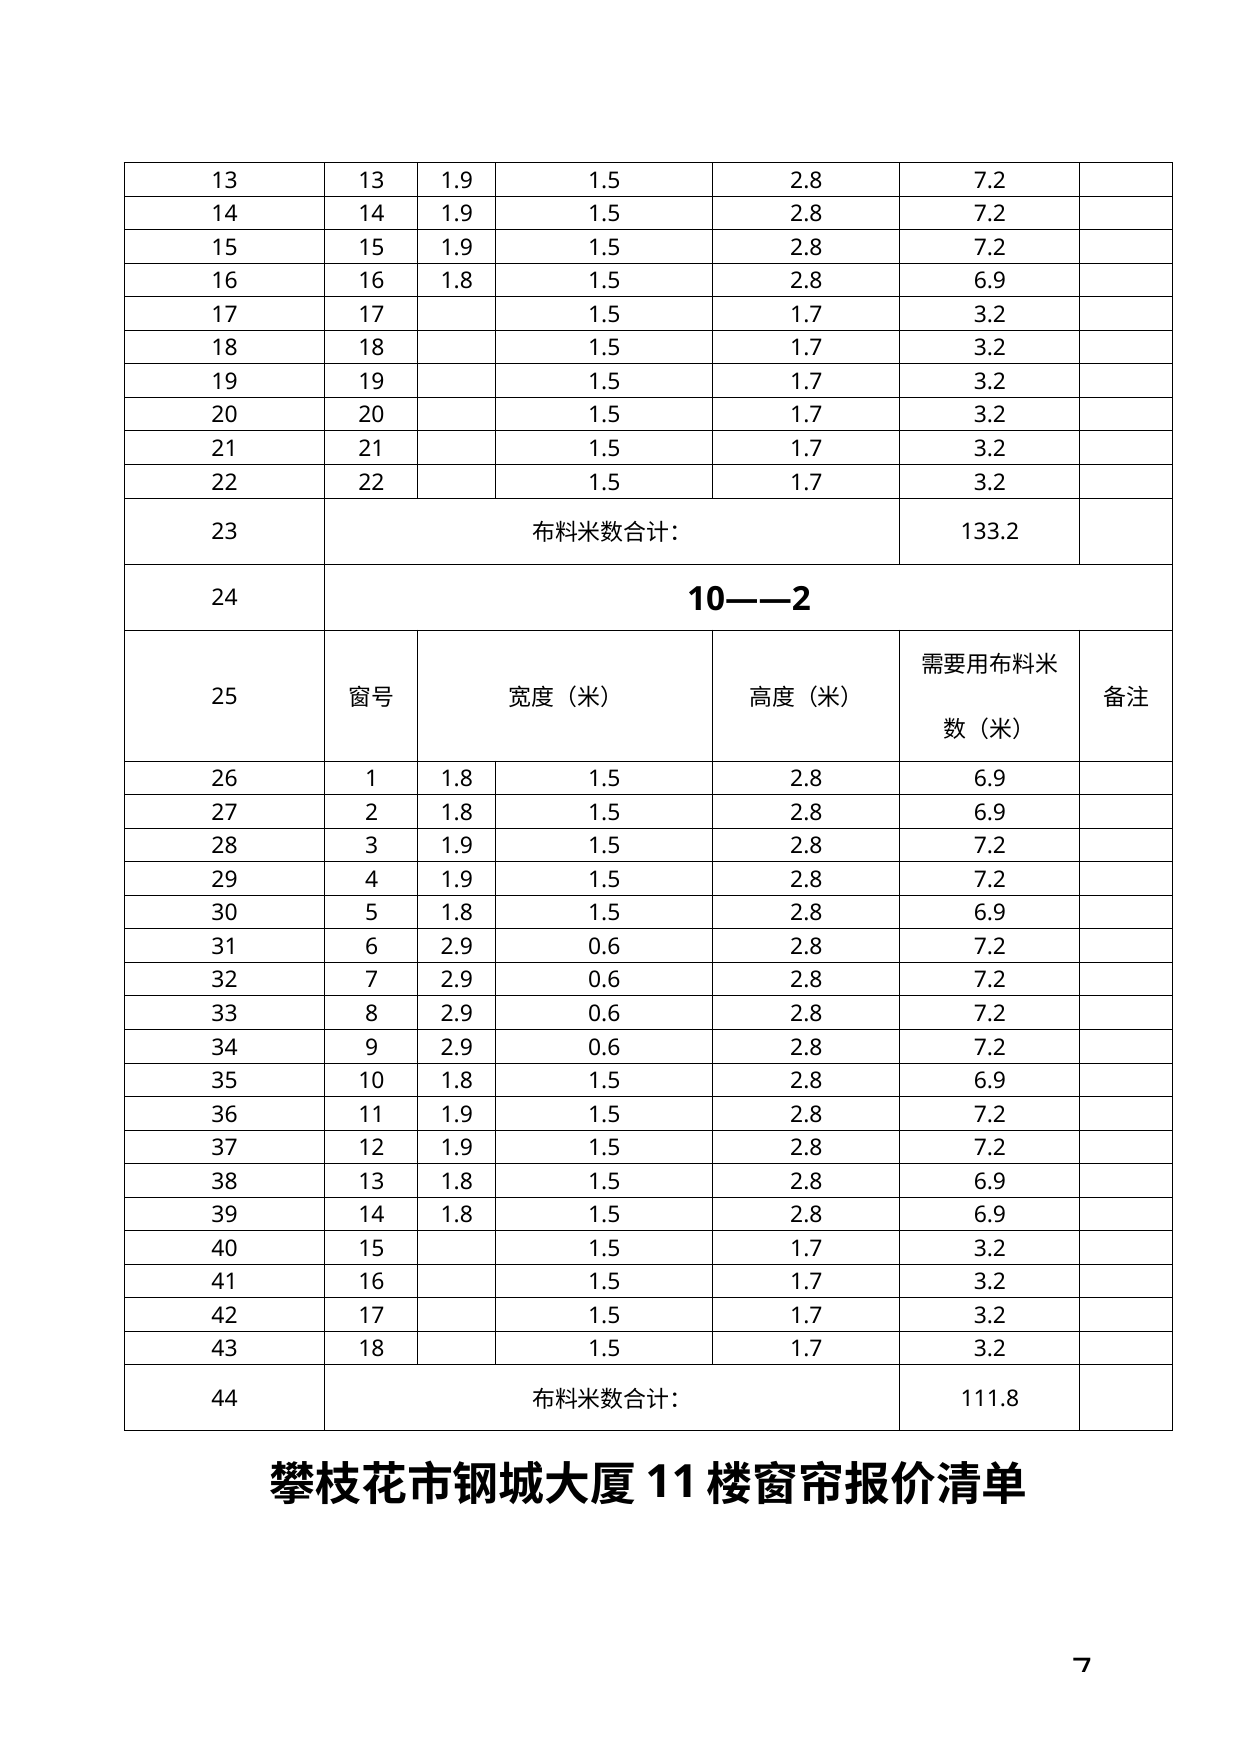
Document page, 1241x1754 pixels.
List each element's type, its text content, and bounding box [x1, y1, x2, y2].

table_cell 18 [125, 331, 324, 363]
table_cell 13 [325, 1164, 417, 1197]
table_cell [1080, 499, 1172, 563]
table_cell 1.5 [496, 896, 712, 928]
table_cell 39 [125, 1198, 324, 1230]
table_cell 18 [325, 1332, 417, 1364]
table_cell 1.7 [713, 1231, 899, 1264]
table_cell 窗号 [325, 631, 417, 761]
table_cell 6.9 [900, 795, 1079, 828]
table_cell 8 [325, 996, 417, 1029]
table_cell 36 [125, 1097, 324, 1129]
table_cell 3.2 [900, 398, 1079, 430]
table_cell 1.5 [496, 1298, 712, 1331]
table_cell 10——2 [325, 565, 1172, 629]
table_cell 宽度（米） [418, 631, 712, 761]
table_cell 26 [125, 762, 324, 794]
table_cell 14 [325, 197, 417, 229]
table_cell 33 [125, 996, 324, 1029]
table_cell 1.5 [496, 1064, 712, 1096]
table_cell [1080, 1332, 1172, 1364]
table_cell 3.2 [900, 465, 1079, 497]
table_cell 1.9 [418, 862, 495, 895]
table_cell [418, 1332, 495, 1364]
table_cell 1.8 [418, 896, 495, 928]
table_cell 2.8 [713, 829, 899, 861]
table_cell 2 [325, 795, 417, 828]
table_cell 15 [325, 1231, 417, 1264]
table_cell 1.5 [496, 431, 712, 464]
table_cell 7.2 [900, 929, 1079, 962]
table_cell 31 [125, 929, 324, 962]
table_cell [1080, 1265, 1172, 1297]
table_cell 3.2 [900, 331, 1079, 363]
table_cell 1.5 [496, 1265, 712, 1297]
table_cell 1.9 [418, 163, 495, 196]
table_cell 1.7 [713, 364, 899, 397]
table_cell 1.5 [496, 1164, 712, 1197]
table_cell 41 [125, 1265, 324, 1297]
table_cell [1080, 862, 1172, 895]
table_cell 2.8 [713, 163, 899, 196]
table_cell 1.7 [713, 1332, 899, 1364]
table_cell 7.2 [900, 163, 1079, 196]
table_cell 7.2 [900, 963, 1079, 995]
table_cell 7.2 [900, 829, 1079, 861]
table_cell 1.8 [418, 1164, 495, 1197]
table_cell 44 [125, 1365, 324, 1430]
table_cell 7.2 [900, 197, 1079, 229]
table_cell 22 [325, 465, 417, 497]
table_cell 133.2 [900, 499, 1079, 563]
table_cell [1080, 1365, 1172, 1430]
table_cell 1.5 [496, 1131, 712, 1163]
table_cell 1.7 [713, 1298, 899, 1331]
table_cell 1.7 [713, 431, 899, 464]
table_cell 15 [325, 230, 417, 263]
table_cell 7.2 [900, 1097, 1079, 1129]
table_cell 17 [325, 1298, 417, 1331]
table_cell 10 [325, 1064, 417, 1096]
table_cell [1080, 431, 1172, 464]
table_cell 1.5 [496, 1332, 712, 1364]
table_cell 3.2 [900, 297, 1079, 330]
table_cell 1.9 [418, 1131, 495, 1163]
table_cell 1.5 [496, 297, 712, 330]
table_cell 6.9 [900, 1064, 1079, 1096]
table_cell [1080, 795, 1172, 828]
table_cell 35 [125, 1064, 324, 1096]
table_cell 27 [125, 795, 324, 828]
table_cell [418, 431, 495, 464]
table_cell 43 [125, 1332, 324, 1364]
table_cell 3.2 [900, 1265, 1079, 1297]
table_cell 1.9 [418, 829, 495, 861]
table_cell 28 [125, 829, 324, 861]
table_cell 32 [125, 963, 324, 995]
table_cell 1.5 [496, 1097, 712, 1129]
table_cell 1.5 [496, 264, 712, 296]
table_cell 21 [125, 431, 324, 464]
table_cell 1.8 [418, 1198, 495, 1230]
table_cell 13 [125, 163, 324, 196]
table_cell [418, 364, 495, 397]
table_cell 1.8 [418, 1064, 495, 1096]
table_cell 2.8 [713, 1064, 899, 1096]
table_cell 2.8 [713, 996, 899, 1029]
table_cell 2.8 [713, 762, 899, 794]
table_cell 需要用布料米数（米） [900, 631, 1079, 761]
table_cell 9 [325, 1030, 417, 1062]
table_cell 1.7 [713, 331, 899, 363]
table_cell 3 [325, 829, 417, 861]
table_cell 2.8 [713, 795, 899, 828]
table_cell 2.8 [713, 1131, 899, 1163]
table_cell 7.2 [900, 1030, 1079, 1062]
table_cell 2.8 [713, 1164, 899, 1197]
table_cell [1080, 1030, 1172, 1062]
table_cell 7.2 [900, 996, 1079, 1029]
table_cell 1.9 [418, 197, 495, 229]
table_cell [1080, 297, 1172, 330]
table_cell 23 [125, 499, 324, 563]
table_cell 17 [325, 297, 417, 330]
table_cell 攀枝花市钢城大厦11楼窗帘报价清单 [124, 1431, 1173, 1529]
table_cell 30 [125, 896, 324, 928]
table_cell 16 [325, 1265, 417, 1297]
table_cell 111.8 [900, 1365, 1079, 1430]
table_cell [1080, 996, 1172, 1029]
table_cell 6.9 [900, 1164, 1079, 1197]
table_cell 2.9 [418, 996, 495, 1029]
table_cell [1080, 197, 1172, 229]
table_cell 11 [325, 1097, 417, 1129]
table_cell 1.5 [496, 829, 712, 861]
table_cell 1.5 [496, 762, 712, 794]
table_cell 1.9 [418, 230, 495, 263]
table_cell [1080, 829, 1172, 861]
table_cell [418, 1265, 495, 1297]
table_cell [418, 398, 495, 430]
table_cell 1.5 [496, 862, 712, 895]
table_cell [1080, 398, 1172, 430]
table_cell 3.2 [900, 431, 1079, 464]
table_cell 25 [125, 631, 324, 761]
table_cell 6.9 [900, 762, 1079, 794]
table_cell 16 [325, 264, 417, 296]
table_cell 1.9 [418, 1097, 495, 1129]
table_cell 2.8 [713, 896, 899, 928]
table_cell 2.8 [713, 1198, 899, 1230]
table_cell 5 [325, 896, 417, 928]
table_cell 38 [125, 1164, 324, 1197]
table_cell 7.2 [900, 1131, 1079, 1163]
table_cell 布料米数合计： [325, 1365, 899, 1430]
table_cell 1.5 [496, 465, 712, 497]
table_cell 1.7 [713, 1265, 899, 1297]
table_cell 29 [125, 862, 324, 895]
table_cell 12 [325, 1131, 417, 1163]
table_cell 1.5 [496, 398, 712, 430]
table_cell [418, 1298, 495, 1331]
table_cell 6.9 [900, 1198, 1079, 1230]
table_cell [1080, 1231, 1172, 1264]
table_cell 7.2 [900, 230, 1079, 263]
table_cell 布料米数合计： [325, 499, 899, 563]
table_cell 22 [125, 465, 324, 497]
table_cell 3.2 [900, 1332, 1079, 1364]
table_cell 3.2 [900, 1231, 1079, 1264]
table_cell [1080, 896, 1172, 928]
table_cell 19 [325, 364, 417, 397]
table_cell [1080, 230, 1172, 263]
table_cell 4 [325, 862, 417, 895]
table_cell 1.5 [496, 364, 712, 397]
table_cell 1.5 [496, 163, 712, 196]
table_cell [418, 465, 495, 497]
table_cell [1080, 465, 1172, 497]
table_cell 0.6 [496, 996, 712, 1029]
table_cell 1 [325, 762, 417, 794]
table_cell 高度（米） [713, 631, 899, 761]
table_cell 3.2 [900, 1298, 1079, 1331]
table_cell 备注 [1080, 631, 1172, 761]
table_cell 14 [125, 197, 324, 229]
table_cell 21 [325, 431, 417, 464]
table_cell 0.6 [496, 1030, 712, 1062]
table_cell 14 [325, 1198, 417, 1230]
table_cell 2.8 [713, 264, 899, 296]
table_cell 2.9 [418, 963, 495, 995]
table_cell [1080, 929, 1172, 962]
table_cell 1.8 [418, 264, 495, 296]
table_cell 19 [125, 364, 324, 397]
table_cell 1.5 [496, 1198, 712, 1230]
table_cell [1080, 1131, 1172, 1163]
table_cell 1.5 [496, 795, 712, 828]
table_cell 2.8 [713, 230, 899, 263]
table_cell [418, 1231, 495, 1264]
table_cell 15 [125, 230, 324, 263]
table_cell 0.6 [496, 929, 712, 962]
table_cell 40 [125, 1231, 324, 1264]
table_cell 17 [125, 297, 324, 330]
table_cell 1.7 [713, 398, 899, 430]
table_cell 2.8 [713, 197, 899, 229]
table_cell 7.2 [900, 862, 1079, 895]
table_cell 6 [325, 929, 417, 962]
table_cell 0.6 [496, 963, 712, 995]
table_cell 6.9 [900, 264, 1079, 296]
table_cell 1.5 [496, 1231, 712, 1264]
table_cell 2.9 [418, 1030, 495, 1062]
table_cell 1.7 [713, 297, 899, 330]
table_cell 20 [325, 398, 417, 430]
table_cell [1080, 1097, 1172, 1129]
table_cell 24 [125, 565, 324, 629]
table_cell 1.8 [418, 795, 495, 828]
table_cell 2.8 [713, 1097, 899, 1129]
table_cell 13 [325, 163, 417, 196]
table_cell [1080, 163, 1172, 196]
table_cell [1080, 963, 1172, 995]
table_cell [1080, 1298, 1172, 1331]
table_cell [1080, 1064, 1172, 1096]
table_cell 20 [125, 398, 324, 430]
table_cell [418, 297, 495, 330]
table_cell 7 [325, 963, 417, 995]
table_cell 2.8 [713, 929, 899, 962]
table_cell 2.9 [418, 929, 495, 962]
table_cell 3.2 [900, 364, 1079, 397]
table_cell [418, 331, 495, 363]
table_cell 1.8 [418, 762, 495, 794]
table_cell 2.8 [713, 1030, 899, 1062]
table_cell 6.9 [900, 896, 1079, 928]
table_cell [1080, 1164, 1172, 1197]
table_cell 2.8 [713, 963, 899, 995]
table_cell 16 [125, 264, 324, 296]
table_cell [1080, 1198, 1172, 1230]
table_cell [1080, 331, 1172, 363]
table_cell 1.5 [496, 197, 712, 229]
table_cell 1.5 [496, 331, 712, 363]
table_cell [1080, 762, 1172, 794]
table_cell 42 [125, 1298, 324, 1331]
table_cell 34 [125, 1030, 324, 1062]
table_cell 1.5 [496, 230, 712, 263]
table_cell 18 [325, 331, 417, 363]
table_cell [1080, 264, 1172, 296]
table_cell [1080, 364, 1172, 397]
table_cell 2.8 [713, 862, 899, 895]
table_cell 37 [125, 1131, 324, 1163]
table_cell 1.7 [713, 465, 899, 497]
